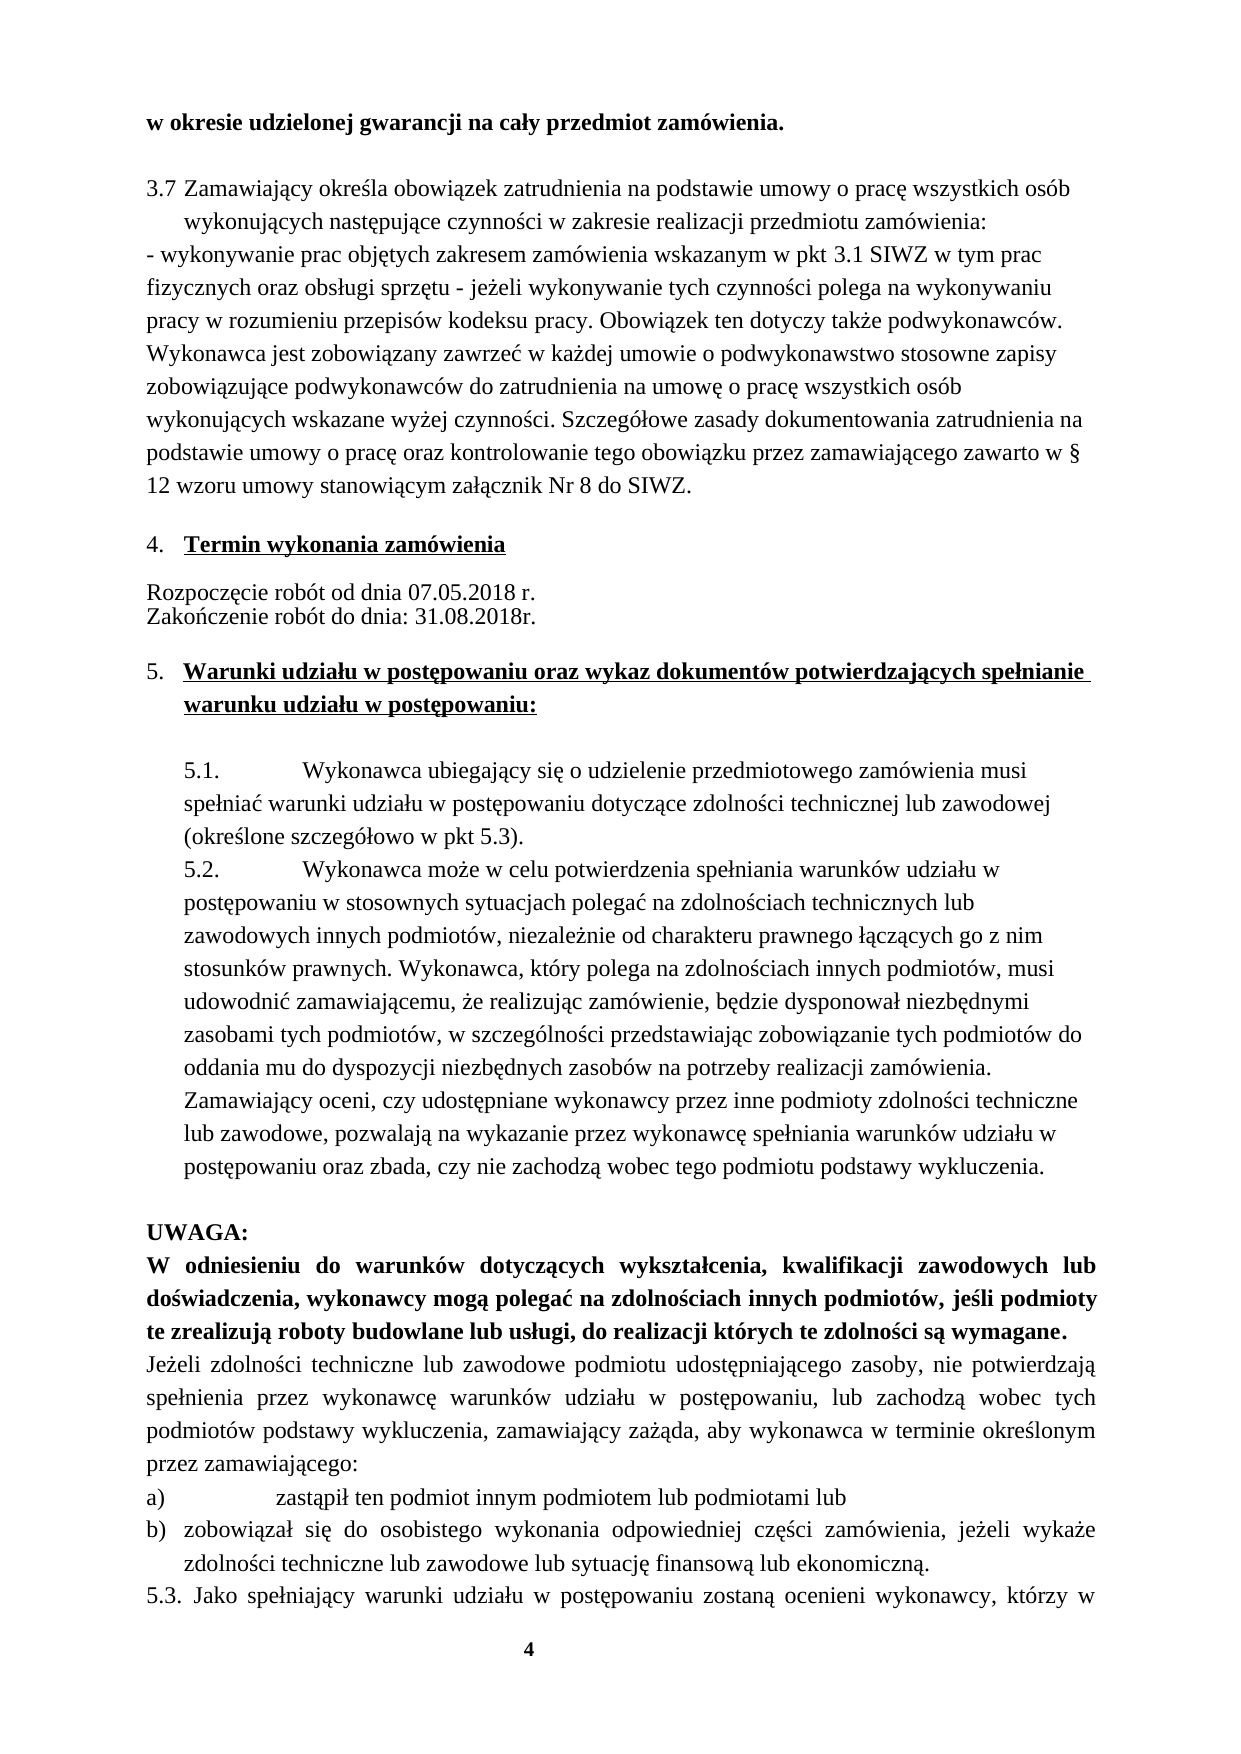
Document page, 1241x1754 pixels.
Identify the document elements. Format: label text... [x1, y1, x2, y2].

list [146, 1578, 1097, 1611]
list zastąpił ten podmiot innym podmiotem lub podmiotami lub [146, 1478, 1097, 1512]
list Wykonawca ubiegający się o udzielenie przedmiotowego zamówienia musi spełniać warunki udziału w postępowaniu dotyczące zdolności technicznej lub zawodowej (określone szczegółowo w pkt 5.3). [184, 752, 1097, 851]
text UWAGA: [146, 1214, 1097, 1247]
text Rozpoczęcie robót od dnia 07.05.2018 r. [146, 581, 1097, 605]
text W odniesieniu do warunków dotyczących wykształcenia, kwalifikacji zawodowych lub doświadczenia, wykonawcy mogą polegać na zdolnościach innych podmiotów, jeśli podmioty te zrealizują roboty budowlane lub usługi, do realizacji których te zdolności są wymagane. [146, 1247, 1097, 1346]
text Zakończenie robót do dnia: 31.08.2018r. [146, 605, 1097, 629]
list zobowiązał się do osobistego wykonania odpowiedniej części zamówienia, jeżeli wykaże zdolności techniczne lub zawodowe lub sytuację finansową lub ekonomiczną. [146, 1512, 1097, 1578]
list Warunki udziału w postępowaniu oraz wykaz dokumentów potwierdzających spełnianie warunku udziału w postępowaniu: [146, 653, 1097, 719]
list Wykonawca może w celu potwierdzenia spełniania warunków udziału w postępowaniu w stosownych sytuacjach polegać na zdolnościach technicznych lub zawodowych innych podmiotów, niezależnie od charakteru prawnego łączących go z nim stosunków prawnych. Wykonawca, który polega na zdolnościach innych podmiotów, musi udowodnić zamawiającemu, że realizując zamówienie, będzie dysponował niezbędnymi zasobami tych podmiotów, w szczególności przedstawiając zobowiązanie tych podmiotów do oddania mu do dyspozycji niezbędnych zasobów na potrzeby realizacji zamówienia. Zamawiający oceni, czy udostępniane wykonawcy przez inne podmioty zdolności techniczne lub zawodowe, pozwalają na wykazanie przez wykonawcę spełniania warunków udziału w postępowaniu oraz zbada, czy nie zachodzą wobec tego podmiotu podstawy wykluczenia. [184, 851, 1097, 1181]
text Jeżeli zdolności techniczne lub zawodowe podmiotu udostępniającego zasoby, nie potwierdzają spełnienia przez wykonawcę warunków udziału w postępowaniu, lub zachodzą wobec tych podmiotów podstawy wykluczenia, zamawiający zażąda, aby wykonawca w terminie określonym przez zamawiającego: [146, 1346, 1097, 1478]
list Zamawiający określa obowiązek zatrudnienia na podstawie umowy o pracę wszystkich osób wykonujących następujące czynności w zakresie realizacji przedmiotu zamówienia: [146, 170, 1097, 236]
text - wykonywanie prac objętych zakresem zamówienia wskazanym w pkt 3.1 SIWZ w tym prac fizycznych oraz obsługi sprzętu - jeżeli wykonywanie tych czynności polega na wykonywaniu pracy w rozumieniu przepisów kodeksu pracy. Obowiązek ten dotyczy także podwykonawców. Wykonawca jest zobowiązany zawrzeć w każdej umowie o podwykonawstwo stosowne zapisy zobowiązujące podwykonawców do zatrudnienia na umowę o pracę wszystkich osób wykonujących wskazane wyżej czynności. Szczegółowe zasady dokumentowania zatrudnienia na podstawie umowy o pracę oraz kontrolowanie tego obowiązku przez zamawiającego zawarto w § 12 wzoru umowy stanowiącym załącznik Nr 8 do SIWZ. [146, 236, 1097, 500]
list Termin wykonania zamówienia [146, 533, 1097, 557]
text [146, 104, 1097, 137]
